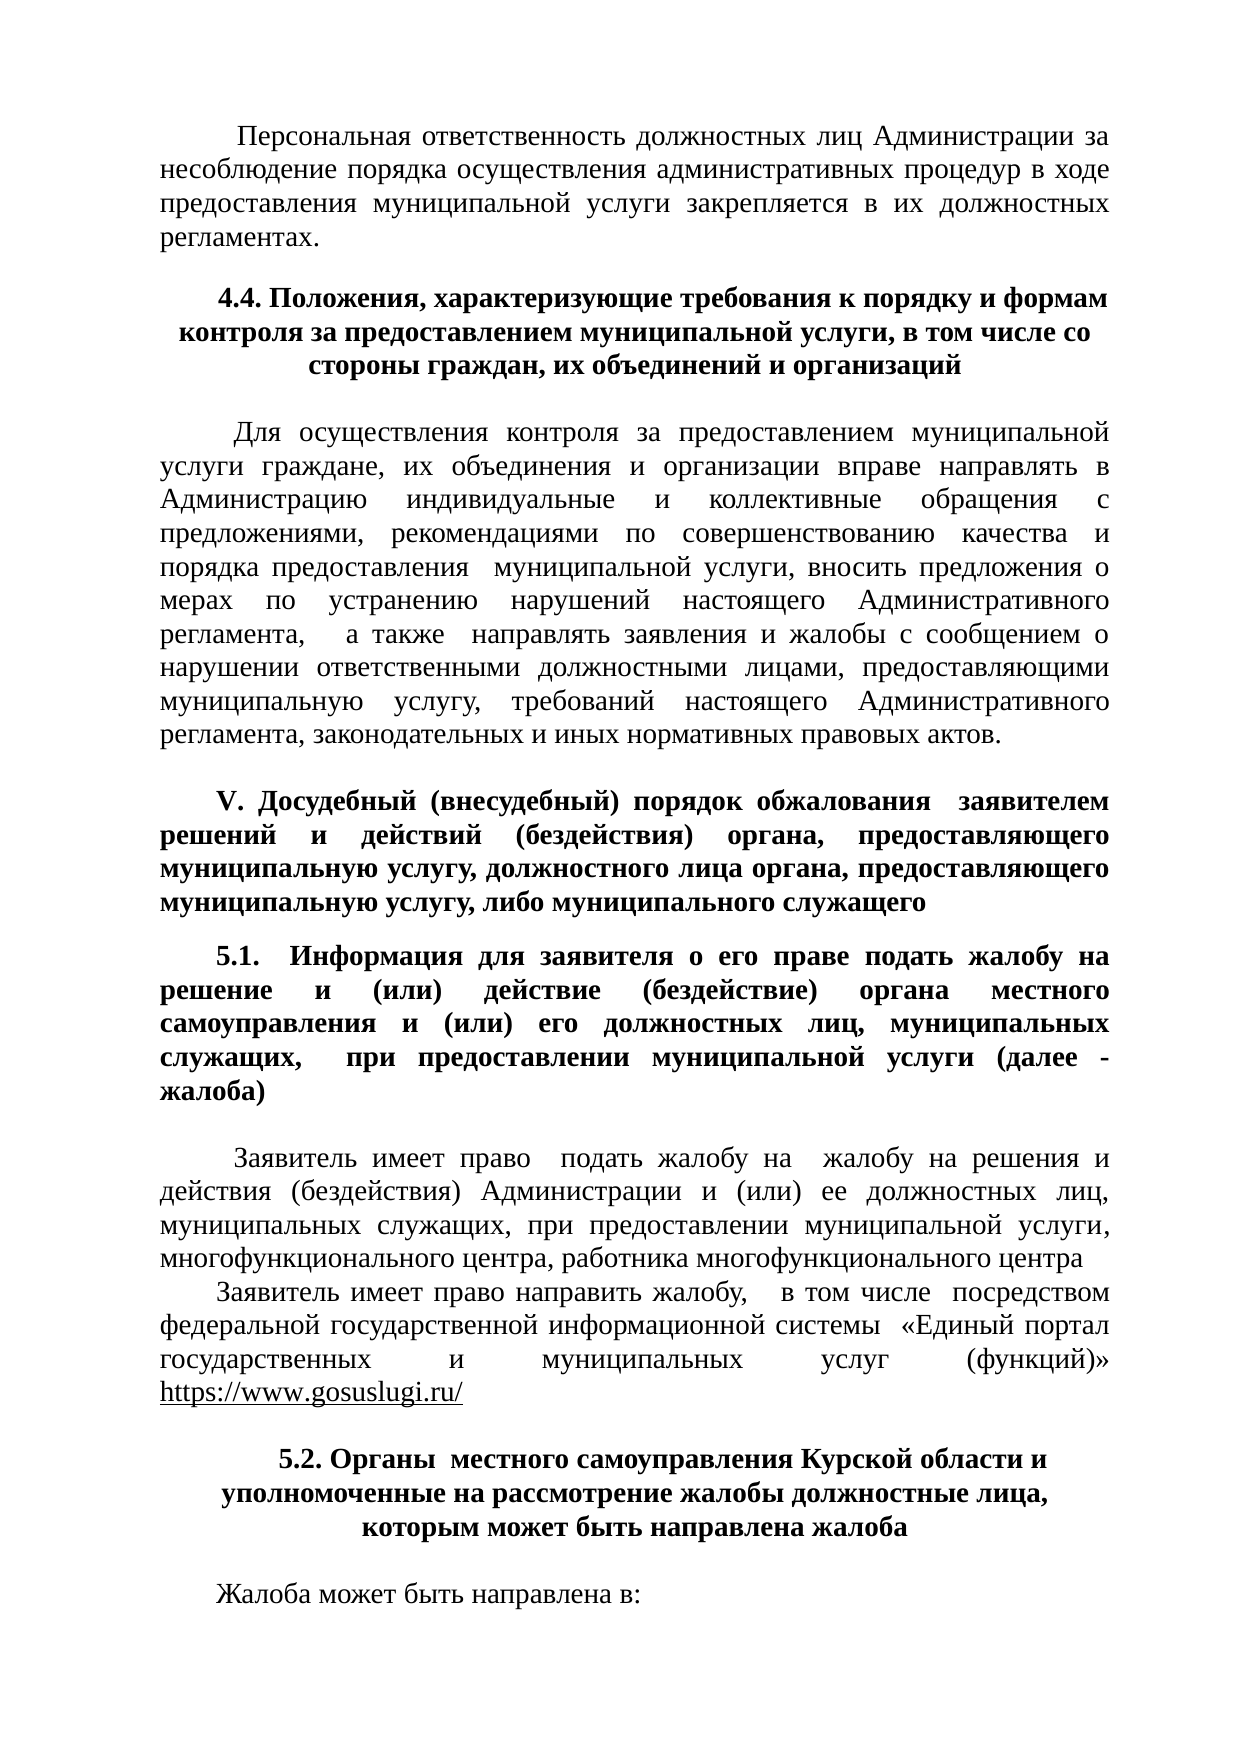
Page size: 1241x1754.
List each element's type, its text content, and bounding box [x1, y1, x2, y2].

text V. Досудебный (внесудебный) порядок обжалования заявителем решений и действий (бездействия) органа, предоставляющего муниципальную услугу, должностного лица органа, предоставляющего муниципальную услугу, либо муниципального служащего [159, 783, 1110, 918]
text Заявитель имеет право подать жалобу на жалобу на решения и действия (бездействия) Администрации и (или) ее должностных лиц, муниципальных служащих, при предоставлении муниципальной услуги, многофункционального центра, работника многофункционального центра [159, 1140, 1110, 1274]
text 5.1. Информация для заявителя о его праве подать жалобу на решение и (или) действие (бездействие) органа местного самоуправления и (или) его должностных лиц, муниципальных служащих, при предоставлении муниципальной услуги (далее - жалоба) [159, 938, 1110, 1106]
text 4.4. Положения, характеризующие требования к порядку и формам контроля за предоставлением муниципальной услуги, в том числе со стороны граждан, их объединений и организаций [159, 280, 1110, 381]
text Персональная ответственность должностных лиц Администрации за несоблюдение порядка осуществления административных процедур в ходе предоставления муниципальной услуги закрепляется в их должностных регламентах. [159, 118, 1110, 252]
text 5.2. Органы местного самоуправления Курской области и уполномоченные на рассмотрение жалобы должностные лица, которым может быть направлена жалоба [159, 1442, 1110, 1542]
text Жалоба может быть направлена в: [159, 1576, 1110, 1609]
text Для осуществления контроля за предоставлением муниципальной услуги граждане, их объединения и организации вправе направлять в Администрацию индивидуальные и коллективные обращения с предложениями, рекомендациями по совершенствованию качества и порядка предоставления муниципальной услуги, вносить предложения о мерах по устранению нарушений настоящего Административного регламента, а также направлять заявления и жалобы с сообщением о нарушении ответственными должностными лицами, предоставляющими муниципальную услугу, требований настоящего Административного регламента, законодательных и иных нормативных правовых актов. [159, 414, 1110, 750]
text Заявитель имеет право направить жалобу, в том числе посредством федеральной государственной информационной системы «Единый портал государственных и муниципальных услуг (функций)» https://www.gosuslugi.ru/ [159, 1274, 1110, 1408]
